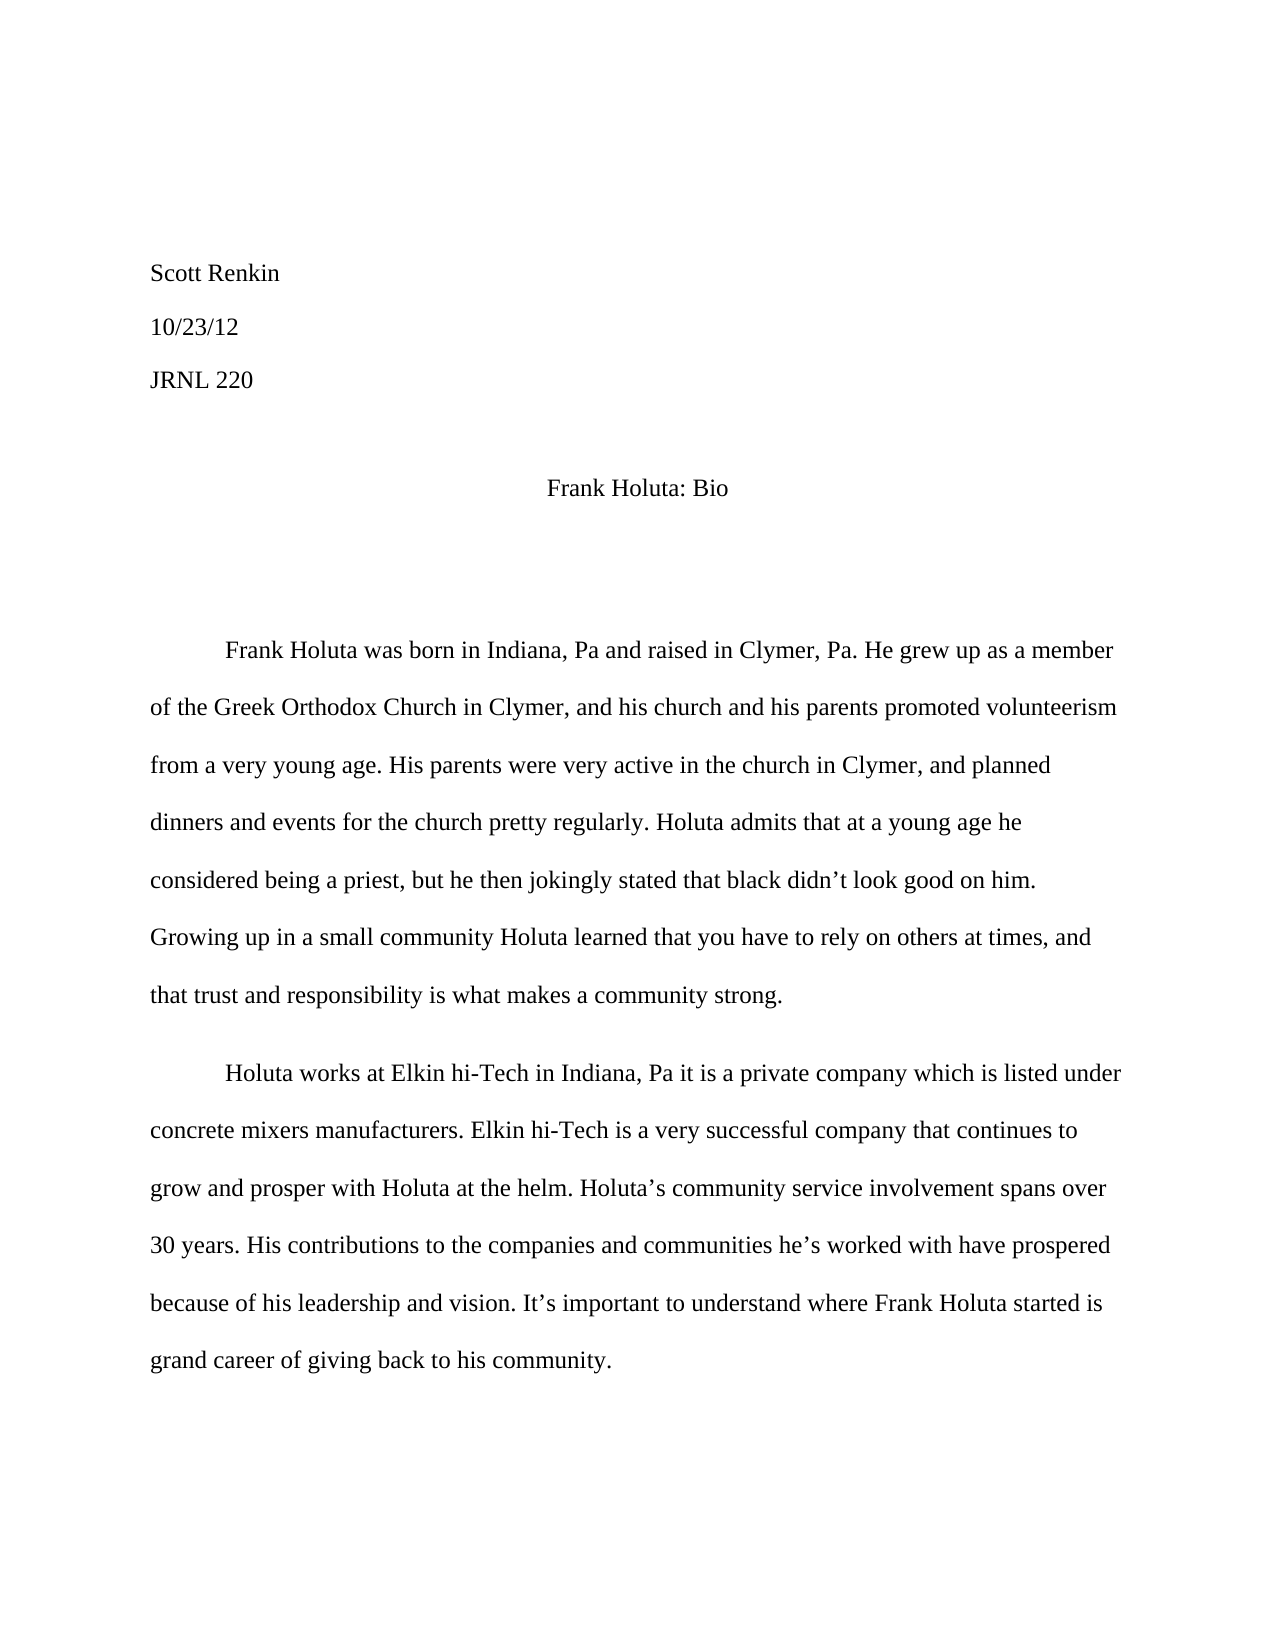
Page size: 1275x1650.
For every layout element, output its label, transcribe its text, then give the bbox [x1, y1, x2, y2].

text Scott Renkin [150, 258, 1125, 286]
text Holuta works at Elkin hi-Tech in Indiana, Pa it is a private company which is listed under concrete mixers manufacturers. Elkin hi-Tech is a very successful company that continues to grow and prosper with Holuta at the helm. Holuta’s community service involvement spans over 30 years. His contributions to the companies and communities he’s worked with have prospered because of his leadership and vision. It’s important to understand where Frank Holuta started is grand career of giving back to his community. [150, 1058, 1125, 1374]
text Frank Holuta: Bio [150, 473, 1125, 502]
text JRNL 220 [150, 365, 1125, 394]
text Frank Holuta was born in Indiana, Pa and raised in Clymer, Pa. He grew up as a member of the Greek Orthodox Church in Clymer, and his church and his parents promoted volunteerism from a very young age. His parents were very active in the church in Clymer, and planned dinners and events for the church pretty regularly. Holuta admits that at a young age he considered being a priest, but he then jokingly stated that black didn’t look good on him. Growing up in a small community Holuta learned that you have to rely on others at times, and that trust and responsibility is what makes a community strong. [150, 635, 1125, 1008]
text 10/23/12 [150, 312, 1125, 340]
